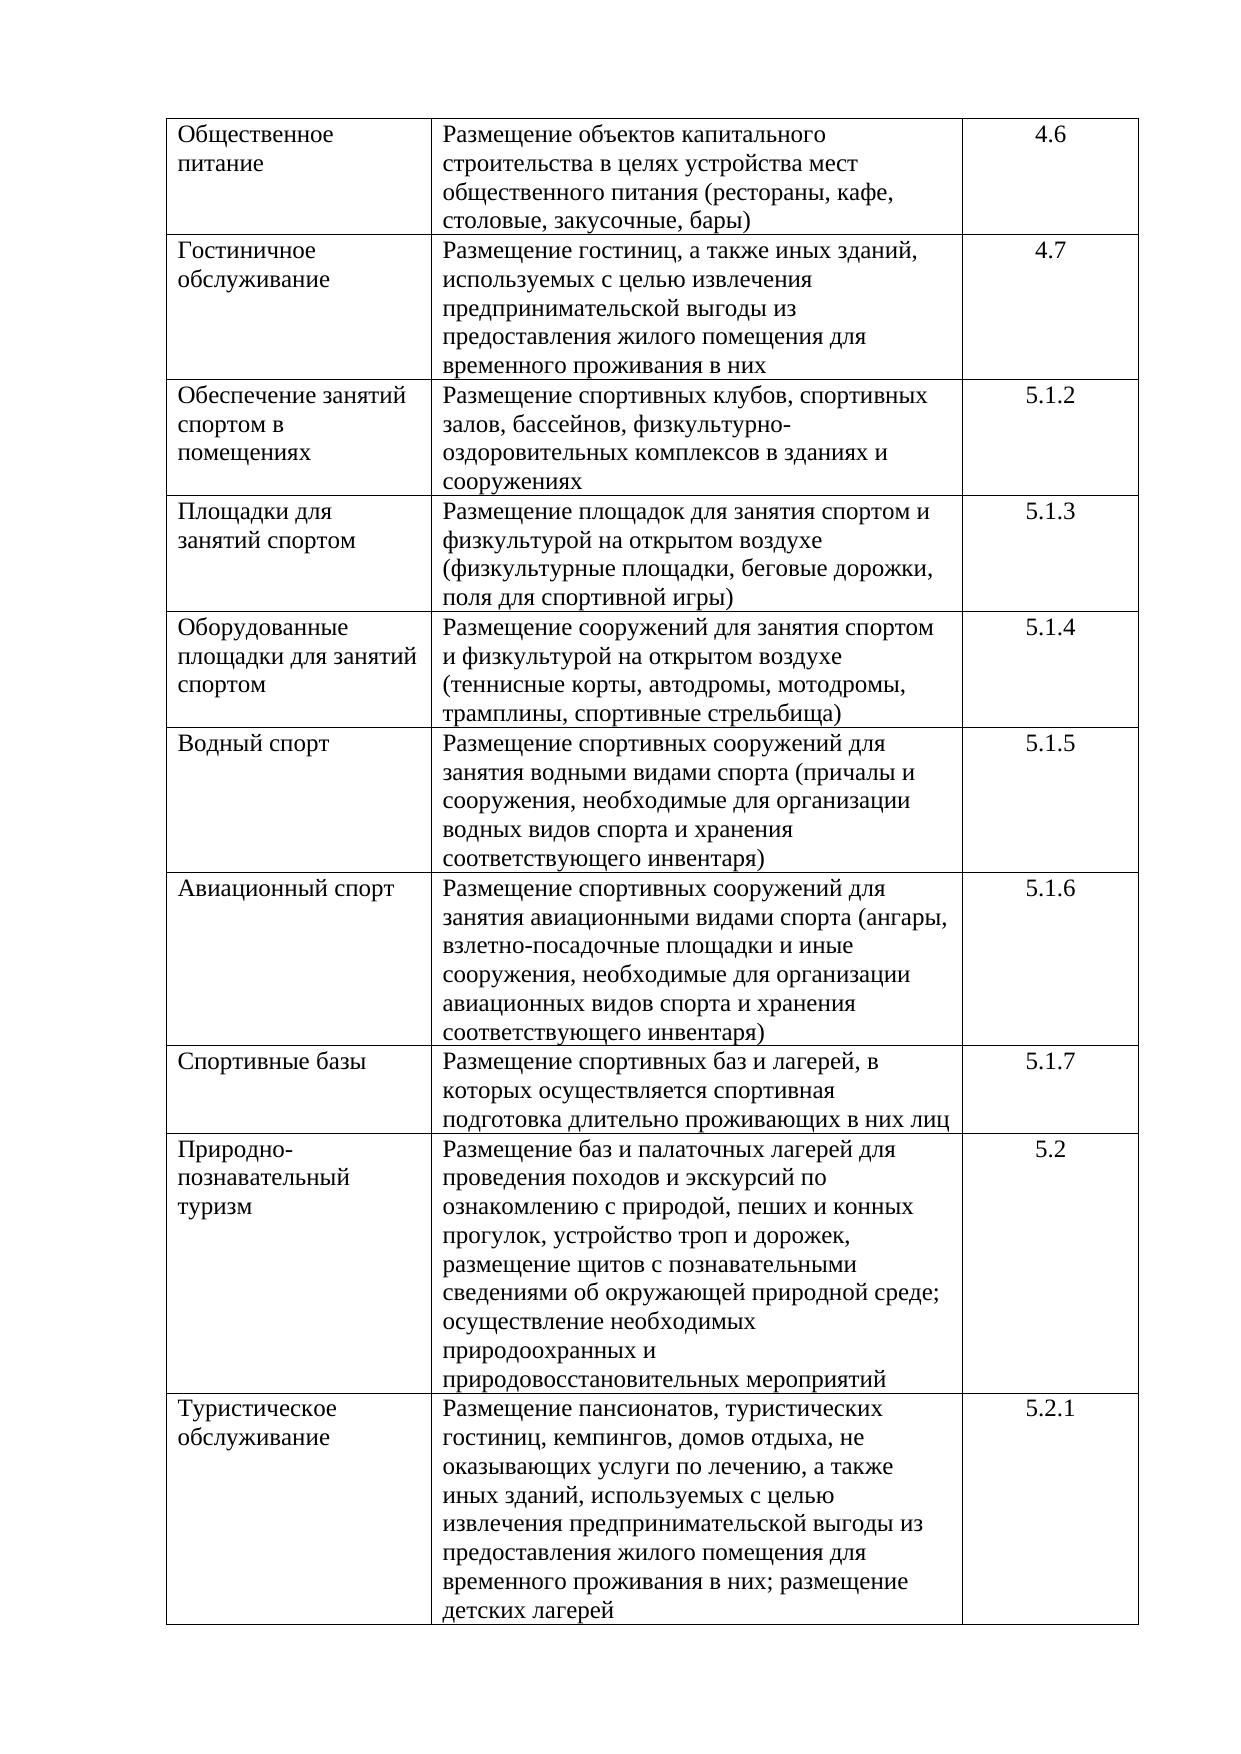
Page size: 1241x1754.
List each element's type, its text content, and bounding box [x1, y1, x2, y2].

table_cell Размещение объектов капитального строительства в целях устройства мест общественного питания (рестораны, кафе, столовые, закусочные, бары) [432, 119, 962, 234]
table_cell Размещение спортивных баз и лагерей, в которых осуществляется спортивная подготовка длительно проживающих в них лиц [432, 1046, 962, 1133]
table_cell 5.1.5 [963, 728, 1138, 872]
table_cell Размещение сооружений для занятия спортом и физкультурой на открытом воздухе (теннисные корты, автодромы, мотодромы, трамплины, спортивные стрельбища) [432, 612, 962, 727]
table_cell Авиационный спорт [167, 873, 431, 1045]
table_cell Общественное питание [167, 119, 431, 234]
table_cell Размещение спортивных сооружений для занятия водными видами спорта (причалы и сооружения, необходимые для организации водных видов спорта и хранения соответствующего инвентаря) [432, 728, 962, 872]
table_cell Размещение спортивных клубов, спортивных залов, бассейнов, физкультурно-оздоровительных комплексов в зданиях и сооружениях [432, 380, 962, 495]
table_cell 4.7 [963, 235, 1138, 379]
table_cell 5.1.3 [963, 496, 1138, 611]
table_cell Гостиничное обслуживание [167, 235, 431, 379]
table_cell Размещение площадок для занятия спортом и физкультурой на открытом воздухе (физкультурные площадки, беговые дорожки, поля для спортивной игры) [432, 496, 962, 611]
table_cell Размещение спортивных сооружений для занятия авиационными видами спорта (ангары, взлетно-посадочные площадки и иные сооружения, необходимые для организации авиационных видов спорта и хранения соответствующего инвентаря) [432, 873, 962, 1045]
table_cell Природно-познавательный туризм [167, 1134, 431, 1392]
table_cell 5.1.6 [963, 873, 1138, 1045]
table_cell Размещение пансионатов, туристических гостиниц, кемпингов, домов отдыха, не оказывающих услуги по лечению, а также иных зданий, используемых с целью извлечения предпринимательской выгоды из предоставления жилого помещения для временного проживания в них; размещение детских лагерей [432, 1394, 962, 1623]
table_cell Водный спорт [167, 728, 431, 872]
table_cell Размещение баз и палаточных лагерей для проведения походов и экскурсий по ознакомлению с природой, пеших и конных прогулок, устройство троп и дорожек, размещение щитов с познавательными сведениями об окружающей природной среде; осуществление необходимых природоохранных и природовосстановительных мероприятий [432, 1134, 962, 1392]
table_cell Площадки для занятий спортом [167, 496, 431, 611]
table_cell Размещение гостиниц, а также иных зданий, используемых с целью извлечения предпринимательской выгоды из предоставления жилого помещения для временного проживания в них [432, 235, 962, 379]
table_cell 5.1.7 [963, 1046, 1138, 1133]
table_cell 5.2 [963, 1134, 1138, 1392]
table_cell Оборудованные площадки для занятий спортом [167, 612, 431, 727]
table_cell Обеспечение занятий спортом в помещениях [167, 380, 431, 495]
table_cell 5.1.2 [963, 380, 1138, 495]
table_cell Спортивные базы [167, 1046, 431, 1133]
table_cell 5.2.1 [963, 1394, 1138, 1623]
table_cell 5.1.4 [963, 612, 1138, 727]
table_cell Туристическое обслуживание [167, 1394, 431, 1623]
table_cell 4.6 [963, 119, 1138, 234]
